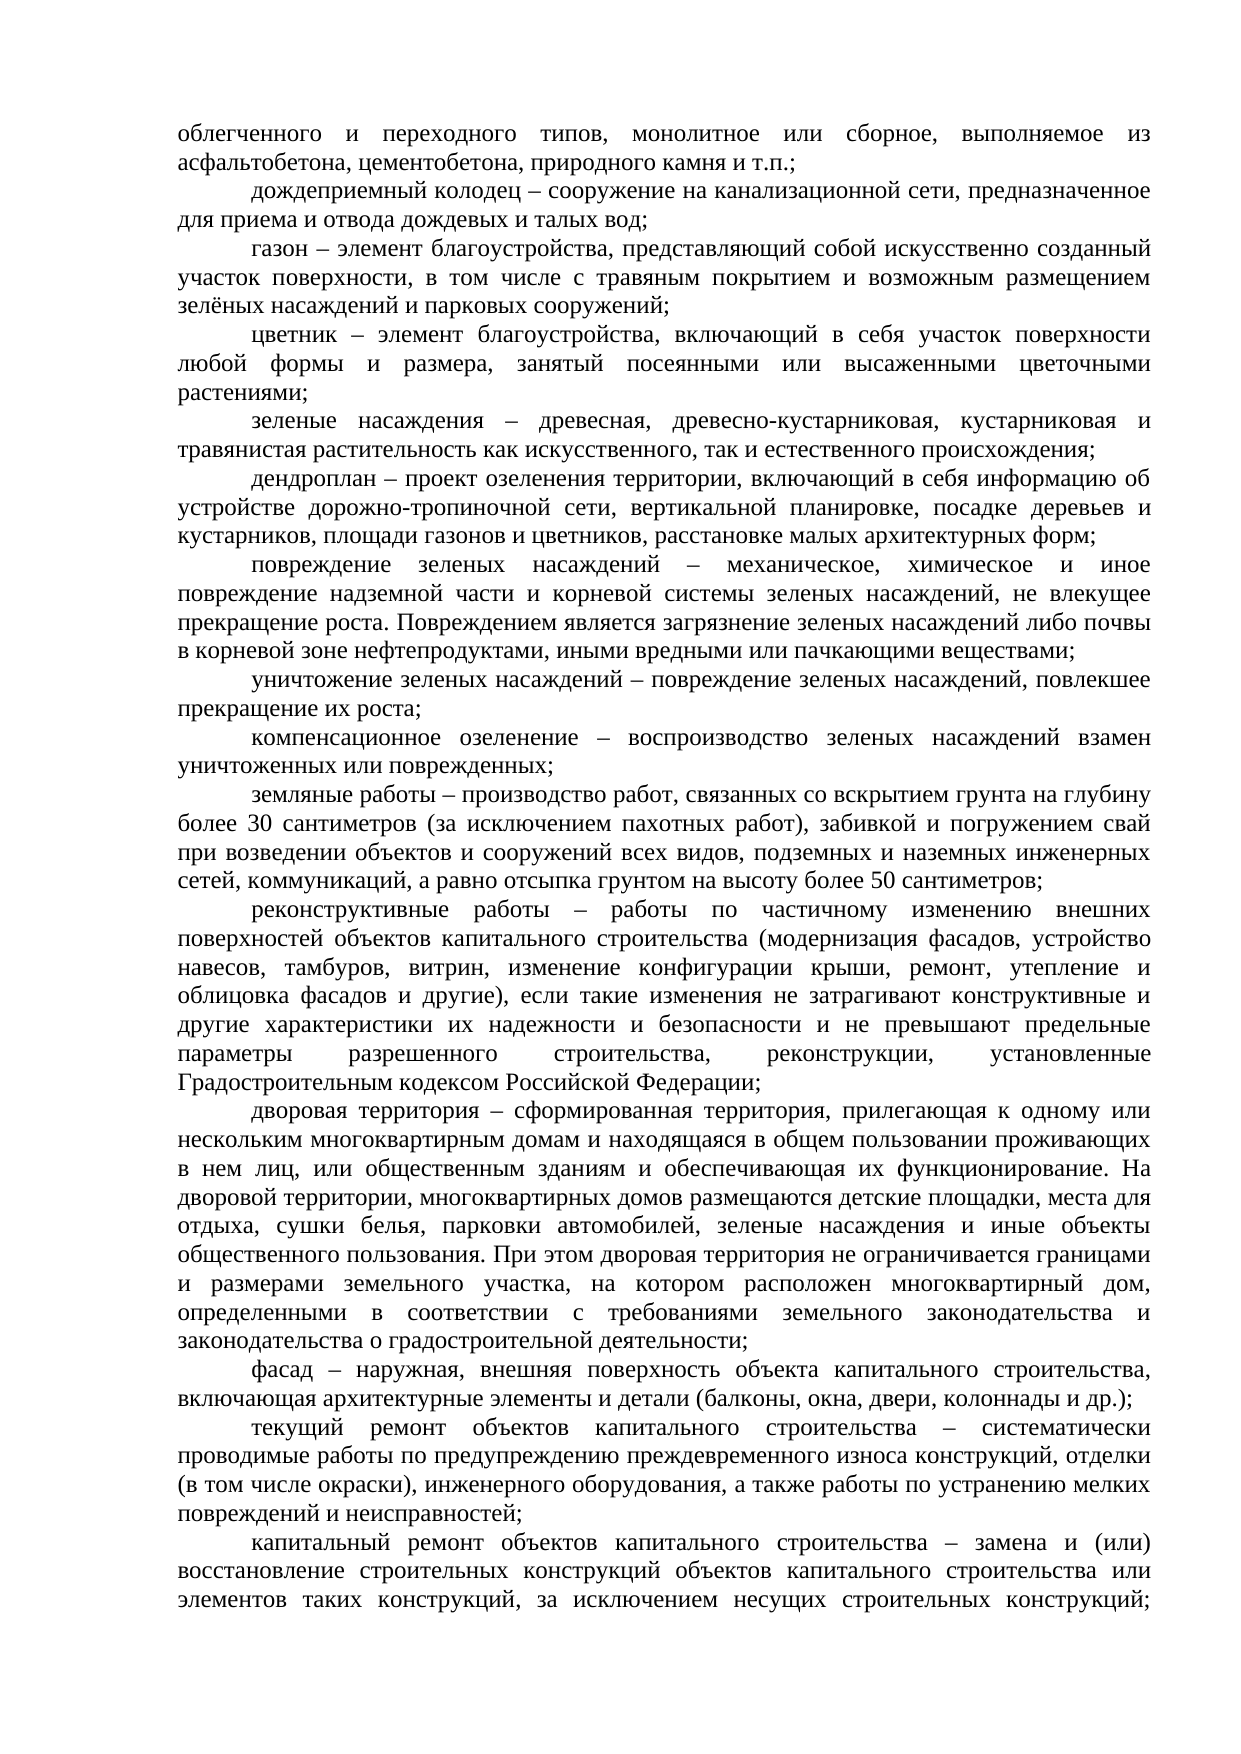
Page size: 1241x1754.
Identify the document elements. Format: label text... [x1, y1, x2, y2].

text текущий ремонт объектов капитального строительства – систематически проводимые работы по предупреждению преждевременного износа конструкций, отделки (в том числе окраски), инженерного оборудования, а также работы по устранению мелких повреждений и неисправностей; [177, 1412, 1152, 1527]
text зеленые насаждения – древесная, древесно-кустарниковая, кустарниковая и травянистая растительность как искусственного, так и естественного происхождения; [177, 406, 1152, 463]
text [177, 118, 1152, 176]
text газон – элемент благоустройства, представляющий собой искусственно созданный участок поверхности, в том числе с травяным покрытием и возможным размещением зелёных насаждений и парковых сооружений; [177, 233, 1152, 319]
text дендроплан – проект озеленения территории, включающий в себя информацию об устройстве дорожно-тропиночной сети, вертикальной планировке, посадке деревьев и кустарников, площади газонов и цветников, расстановке малых архитектурных форм; [177, 463, 1152, 549]
text фасад – наружная, внешняя поверхность объекта капитального строительства, включающая архитектурные элементы и детали (балконы, окна, двери, колоннады и др.); [177, 1354, 1152, 1412]
text дождеприемный колодец – сооружение на канализационной сети, предназначенное для приема и отвода дождевых и талых вод; [177, 176, 1152, 233]
text дворовая территория – сформированная территория, прилегающая к одному или нескольким многоквартирным домам и находящаяся в общем пользовании проживающих в нем лиц, или общественным зданиям и обеспечивающая их функционирование. На дворовой территории, многоквартирных домов размещаются детские площадки, места для отдыха, сушки белья, парковки автомобилей, зеленые насаждения и иные объекты общественного пользования. При этом дворовая территория не ограничивается границами и размерами земельного участка, на котором расположен многоквартирный дом, определенными в соответствии с требованиями земельного законодательства и законодательства о градостроительной деятельности; [177, 1096, 1152, 1354]
text реконструктивные работы – работы по частичному изменению внешних поверхностей объектов капитального строительства (модернизация фасадов, устройство навесов, тамбуров, витрин, изменение конфигурации крыши, ремонт, утепление и облицовка фасадов и другие), если такие изменения не затрагивают конструктивные и другие характеристики их надежности и безопасности и не превышают предельные параметры разрешенного строительства, реконструкции, установленные Градостроительным кодексом Российской Федерации; [177, 894, 1152, 1096]
text компенсационное озеленение – воспроизводство зеленых насаждений взамен уничтоженных или поврежденных; [177, 722, 1152, 779]
text повреждение зеленых насаждений – механическое, химическое и иное повреждение надземной части и корневой системы зеленых насаждений, не влекущее прекращение роста. Повреждением является загрязнение зеленых насаждений либо почвы в корневой зоне нефтепродуктами, иными вредными или пачкающими веществами; [177, 549, 1152, 664]
text земляные работы – производство работ, связанных со вскрытием грунта на глубину более 30 сантиметров (за исключением пахотных работ), забивкой и погружением свай при возведении объектов и сооружений всех видов, подземных и наземных инженерных сетей, коммуникаций, а равно отсыпка грунтом на высоту более 50 сантиметров; [177, 779, 1152, 894]
text уничтожение зеленых насаждений – повреждение зеленых насаждений, повлекшее прекращение их роста; [177, 664, 1152, 722]
text цветник – элемент благоустройства, включающий в себя участок поверхности любой формы и размера, занятый посеянными или высаженными цветочными растениями; [177, 319, 1152, 406]
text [177, 1527, 1152, 1613]
